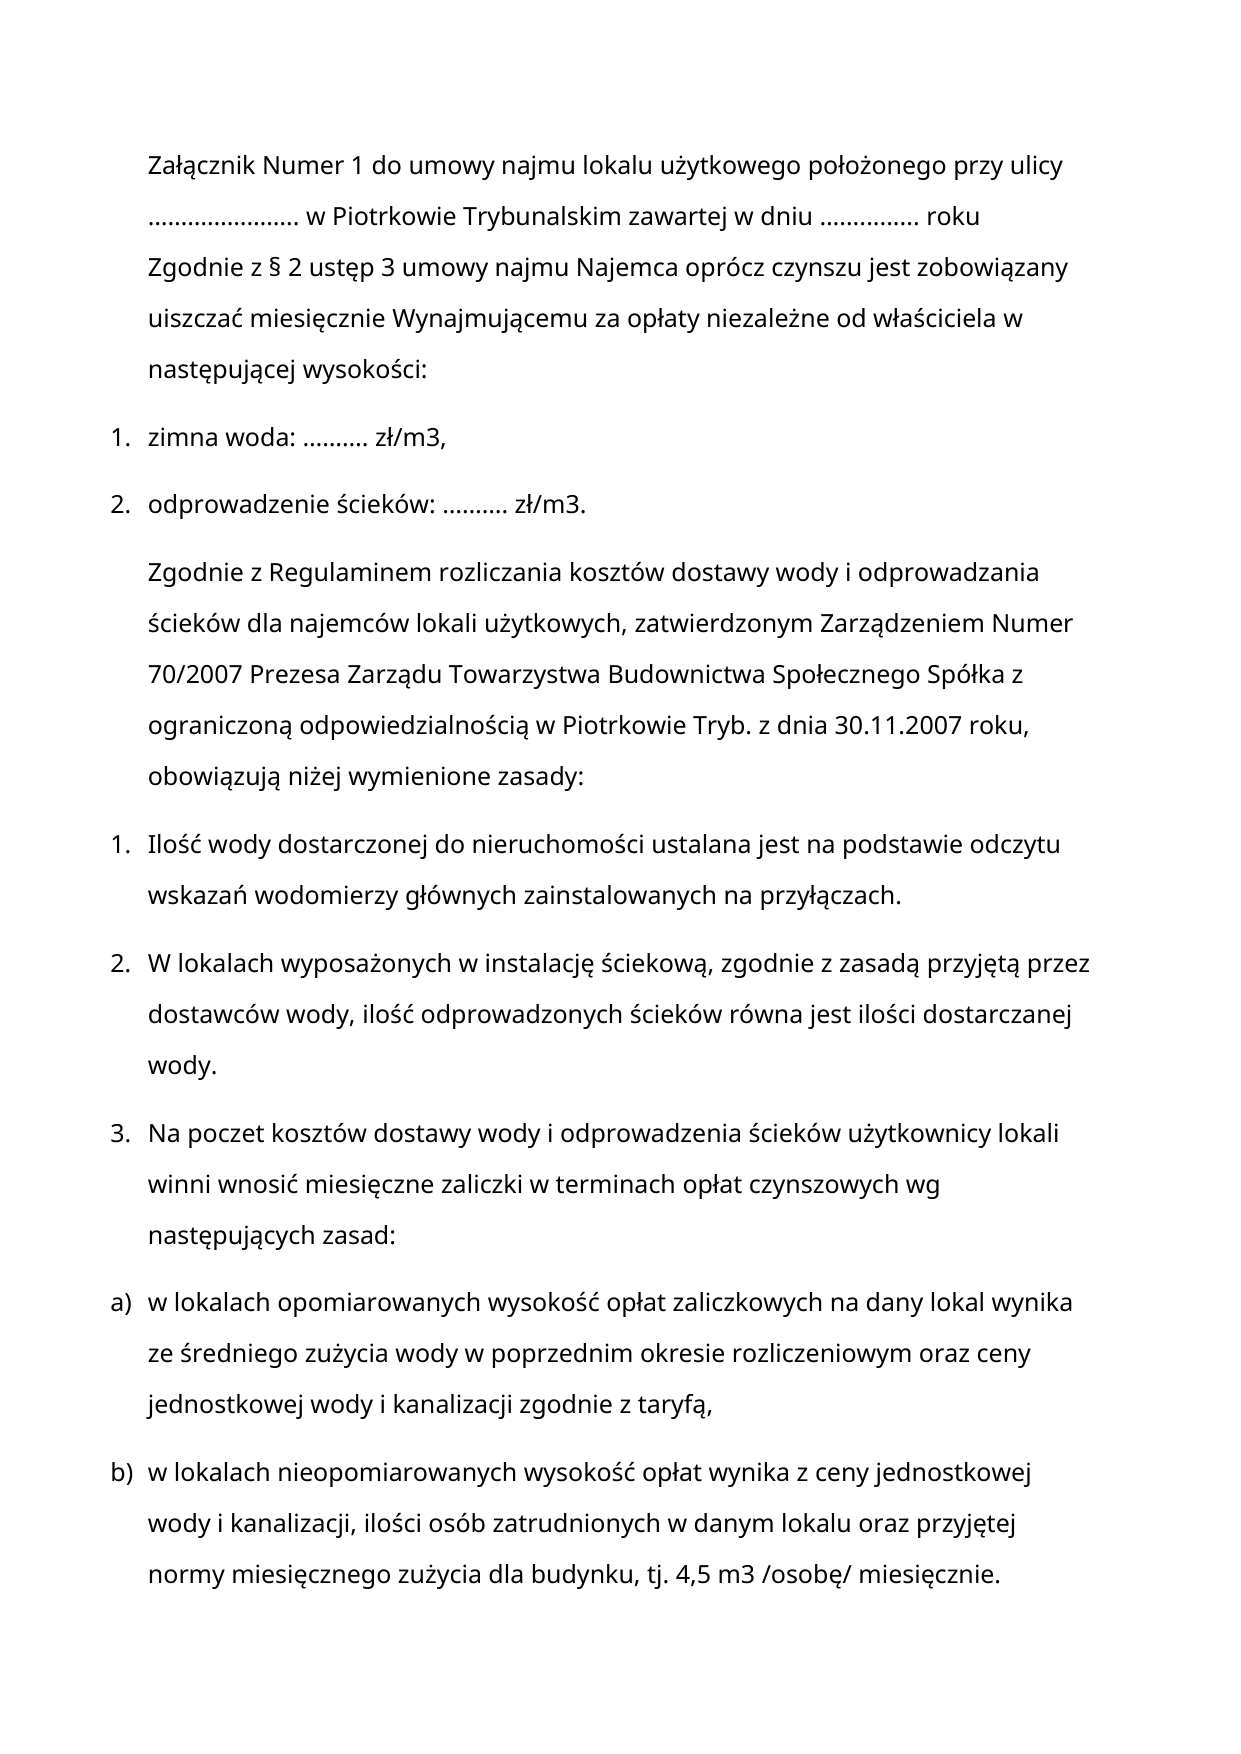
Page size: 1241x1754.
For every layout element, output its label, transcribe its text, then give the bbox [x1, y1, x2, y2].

text Zgodnie z § 2 ustęp 3 umowy najmu Najemca oprócz czynszu jest zobowiązany uiszczać miesięcznie Wynajmującemu za opłaty niezależne od właściciela w następującej wysokości: [148, 250, 1093, 386]
list w lokalach nieopomiarowanych wysokość opłat wynika z ceny jednostkowej wody i kanalizacji, ilości osób zatrudnionych w danym lokalu oraz przyjętej normy miesięcznego zużycia dla budynku, tj. 4,5 m3 /osobę/ miesięcznie. [110, 1455, 1093, 1591]
list Na poczet kosztów dostawy wody i odprowadzenia ścieków użytkownicy lokali winni wnosić miesięczne zaliczki w terminach opłat czynszowych wg następujących zasad: [110, 1115, 1093, 1251]
list zimna woda: ………. zł/m3, [110, 419, 1093, 453]
list odprowadzenie ścieków: ………. zł/m3. [110, 487, 1093, 521]
list w lokalach opomiarowanych wysokość opłat zaliczkowych na dany lokal wynika ze średniego zużycia wody w poprzednim okresie rozliczeniowym oraz ceny jednostkowej wody i kanalizacji zgodnie z taryfą, [110, 1285, 1093, 1421]
subtitle Załącznik Numer 1 do umowy najmu lokalu użytkowego położonego przy ulicy ………………….. w Piotrkowie Trybunalskim zawartej w dniu …............ roku [148, 148, 1093, 233]
list Ilość wody dostarczonej do nieruchomości ustalana jest na podstawie odczytu wskazań wodomierzy głównych zainstalowanych na przyłączach. [110, 827, 1093, 912]
list W lokalach wyposażonych w instalację ściekową, zgodnie z zasadą przyjętą przez dostawców wody, ilość odprowadzonych ścieków równa jest ilości dostarczanej wody. [110, 946, 1093, 1082]
text Zgodnie z Regulaminem rozliczania kosztów dostawy wody i odprowadzania ścieków dla najemców lokali użytkowych, zatwierdzonym Zarządzeniem Numer 70/2007 Prezesa Zarządu Towarzystwa Budownictwa Społecznego Spółka z ograniczoną odpowiedzialnością w Piotrkowie Tryb. z dnia 30.11.2007 roku, obowiązują niżej wymienione zasady: [148, 555, 1093, 793]
